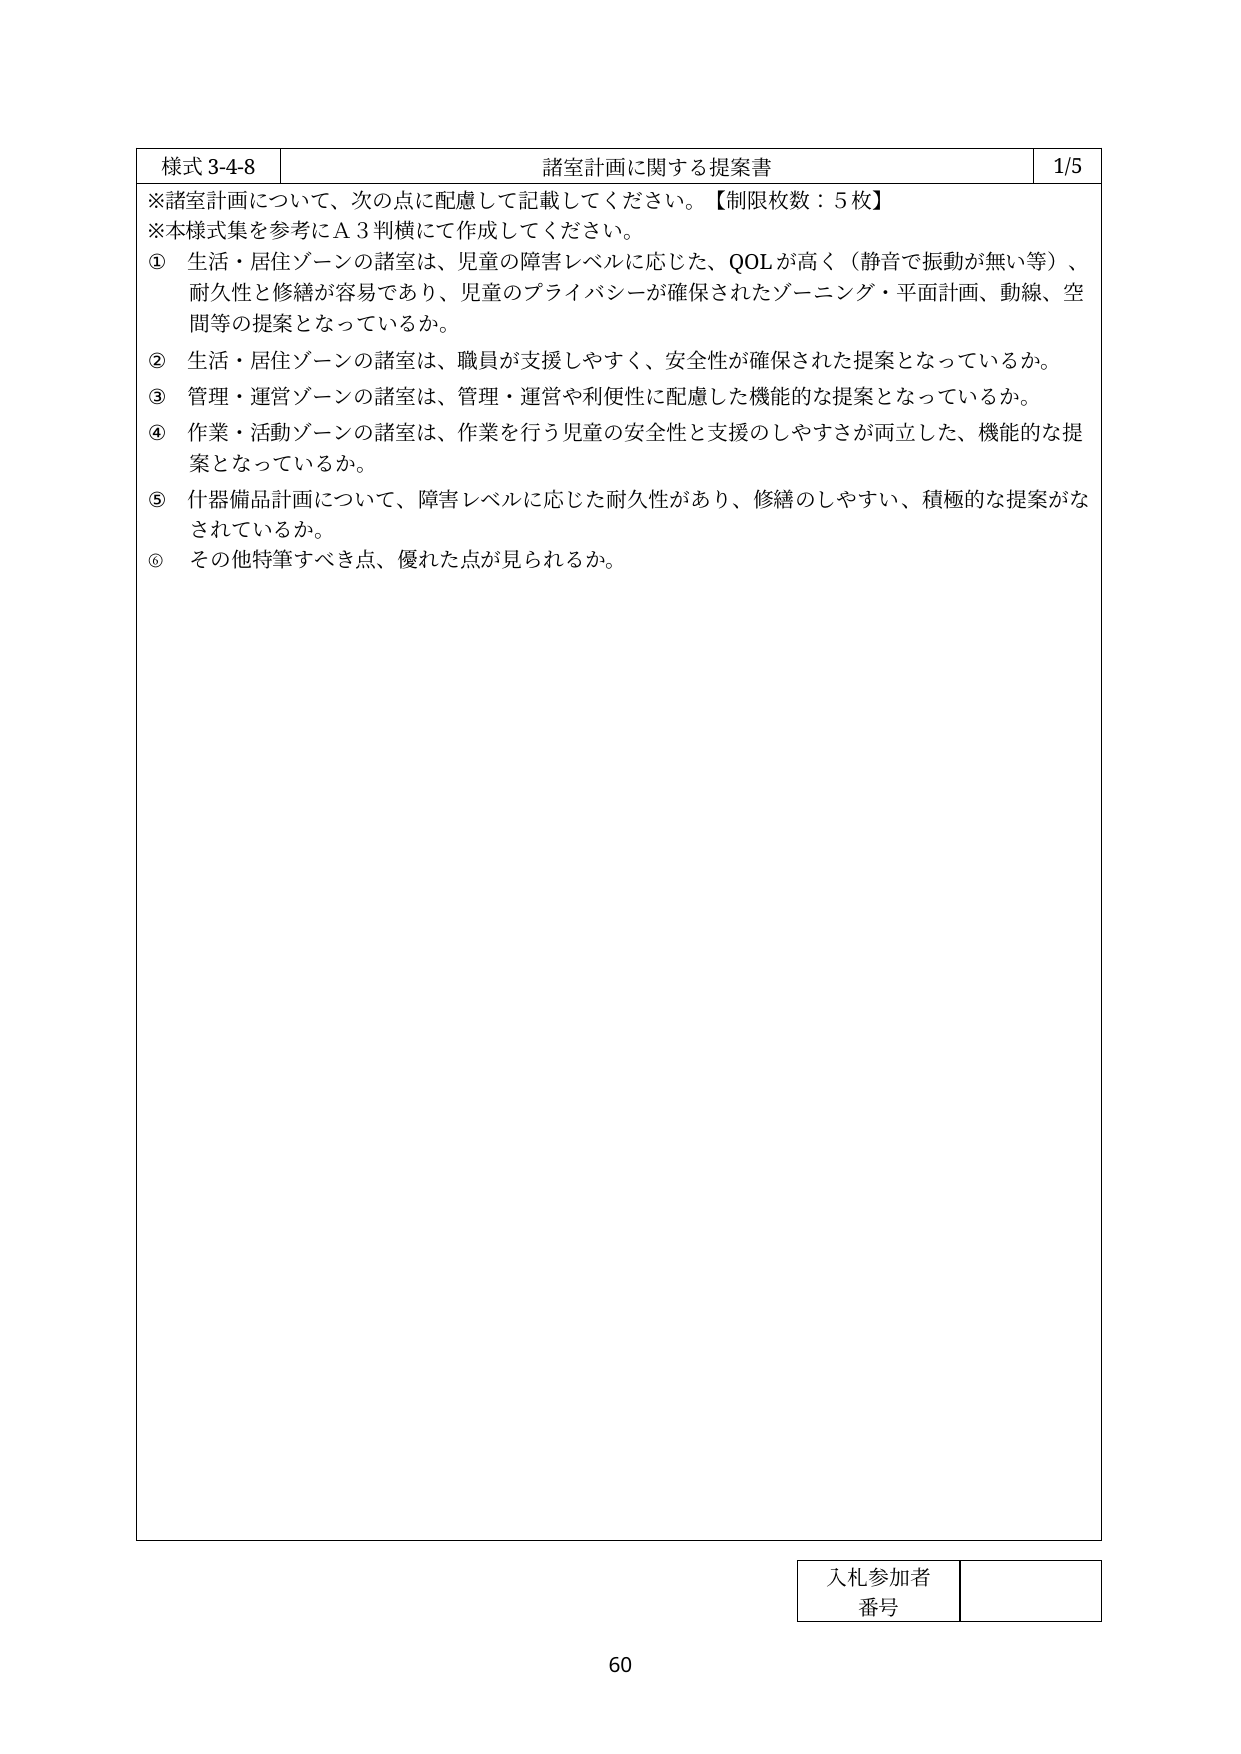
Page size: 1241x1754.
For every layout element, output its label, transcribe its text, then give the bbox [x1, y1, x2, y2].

table_header 様式3-4-8 [137, 149, 280, 183]
table_header 1/5 [1034, 149, 1101, 183]
table_cell ※諸室計画について、次の点に配慮して記載してください。【制限枚数：５枚】 ※本様式集を参考にＡ３判横にて作成してください。 ① 生活・居住ゾーンの諸室は、児童の障害レベルに応じた、QOLが高く（静音で振動が無い等）、耐久性と修繕が容易であり、児童のプライバシーが確保されたゾーニング・平面計画、動線、空間等の提案となっているか。 ② 生活・居住ゾーンの諸室は、職員が支援しやすく、安全性が確保された提案となっているか。 ③ 管理・運営ゾーンの諸室は、管理・運営や利便性に配慮した機能的な提案となっているか。 ④ 作業・活動ゾーンの諸室は、作業を行う児童の安全性と支援のしやすさが両立した、機能的な提案となっているか。 ⑤ 什器備品計画について、障害レベルに応じた耐久性があり、修繕のしやすい、積極的な提案がなされているか。 ⑥ その他特筆すべき点、優れた点が見られるか。 [137, 184, 1101, 1540]
table_header 諸室計画に関する提案書 [281, 149, 1033, 183]
